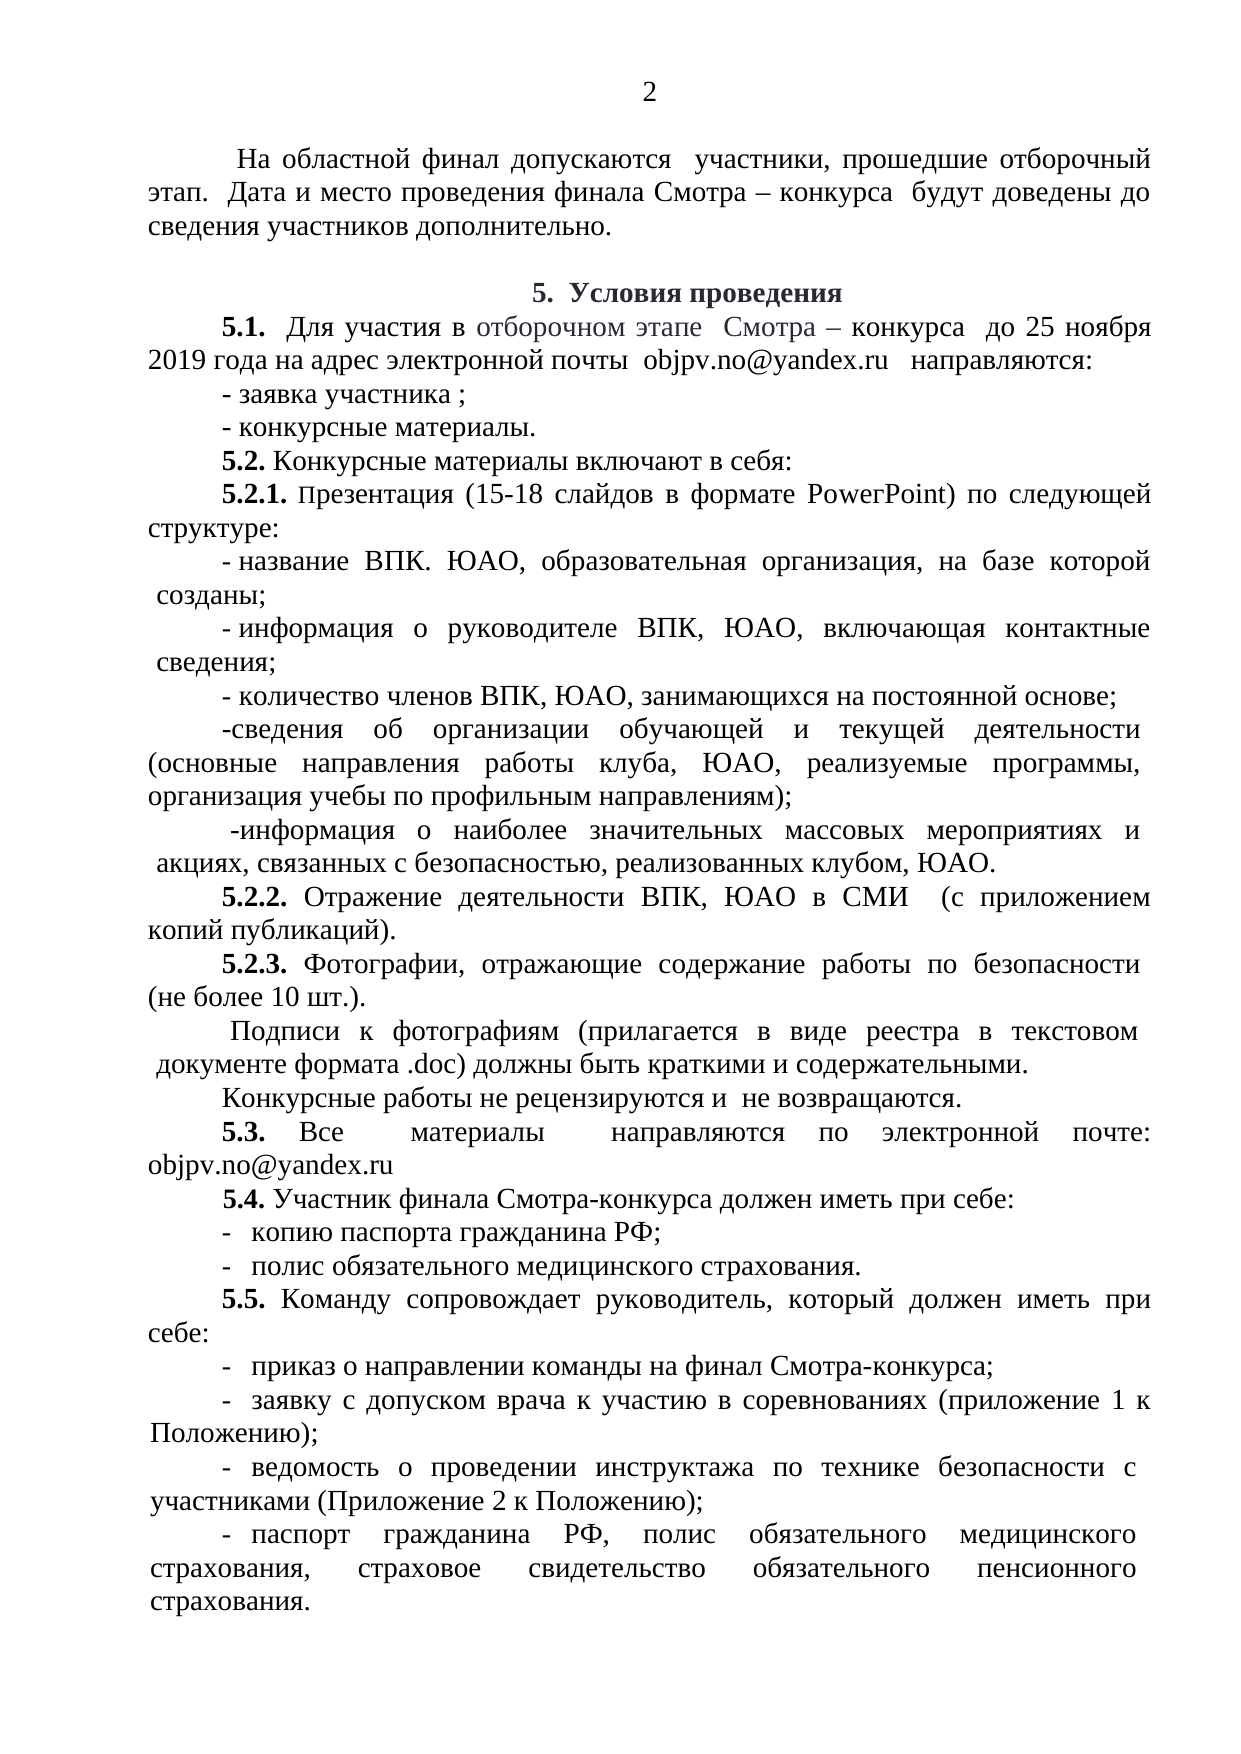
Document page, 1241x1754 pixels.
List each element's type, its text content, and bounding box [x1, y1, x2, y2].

list паспорт гражданина РФ, полис обязательного медицинского страхования, страховое свидетельство обязательного пенсионного страхования. [150, 1516, 1137, 1617]
list ведомость о проведении инструктажа по технике безопасности с участниками (Приложение 2 к Положению); [150, 1449, 1137, 1516]
list информация о руководителе ВПК, ЮАО, включающая контактные сведения; [156, 611, 1152, 678]
text - заявка участника ; [148, 376, 1152, 409]
text 5.3. Все материалы направляются по электронной почте: objpv.nо@yandex.ru [148, 1114, 1152, 1181]
list количество членов ВПК, ЮАО, занимающихся на постоянной основе; [148, 678, 1141, 711]
list копию паспорта гражданина РФ; [150, 1214, 1137, 1248]
text -сведения об организации обучающей и текущей деятельности (основные направления работы клуба, ЮАО, реализуемые программы, организация учебы по профильным направлениям); [148, 711, 1141, 812]
text 5.5. Команду сопровождает руководитель, который должен иметь при себе: [148, 1281, 1152, 1348]
text 5. Условия проведения [148, 275, 1152, 309]
text Подписи к фотографиям (прилагается в виде реестра в текстовом документе формата .dос) должны быть краткими и содержательными. [156, 1013, 1139, 1080]
list название ВПК. ЮАО, образовательная организация, на базе которой созданы; [156, 543, 1152, 611]
text 5.2. Конкурсные материалы включают в себя: [148, 443, 1152, 476]
text 5.4. Участник финала Смотра-конкурса должен иметь при себе: [223, 1181, 1152, 1214]
text -информация о наиболее значительных массовых мероприятиях и акциях, связанных с безопасностью, реализованных клубом, ЮАО. [156, 812, 1141, 879]
list заявку с допуском врача к участию в соревнованиях (приложение 1 к Положению); [150, 1382, 1152, 1449]
text 5.1. Для участия в отборочном этапе Смотра – конкурса до 25 ноября 2019 года на адрес электронной почты objpv.nо@yandex.ru направляются: [148, 309, 1152, 376]
list приказ о направлении команды на финал Смотра-конкурса; [150, 1348, 1152, 1382]
text - конкурсные материалы. [148, 409, 1152, 443]
text 5.2.3. Фотографии, отражающие содержание работы по безопасности (не более 10 шт.). [148, 946, 1141, 1013]
list полис обязательного медицинского страхования. [150, 1248, 1152, 1281]
text 5.2.2. Отражение деятельности ВПК, ЮАО в СМИ (с приложением копий публикаций). [148, 879, 1152, 946]
text На областной финал допускаются участники, прошедшие отборочный этап. Дата и место проведения финала Смотра – конкурса будут доведены до сведения участников дополнительно. [148, 141, 1152, 242]
text Конкурсные работы не рецензируются и не возвращаются. [148, 1080, 1152, 1114]
text 5.2.1. Презентация (15-18 слайдов в формате РоwегРоint) по следующей структуре: [148, 476, 1152, 543]
